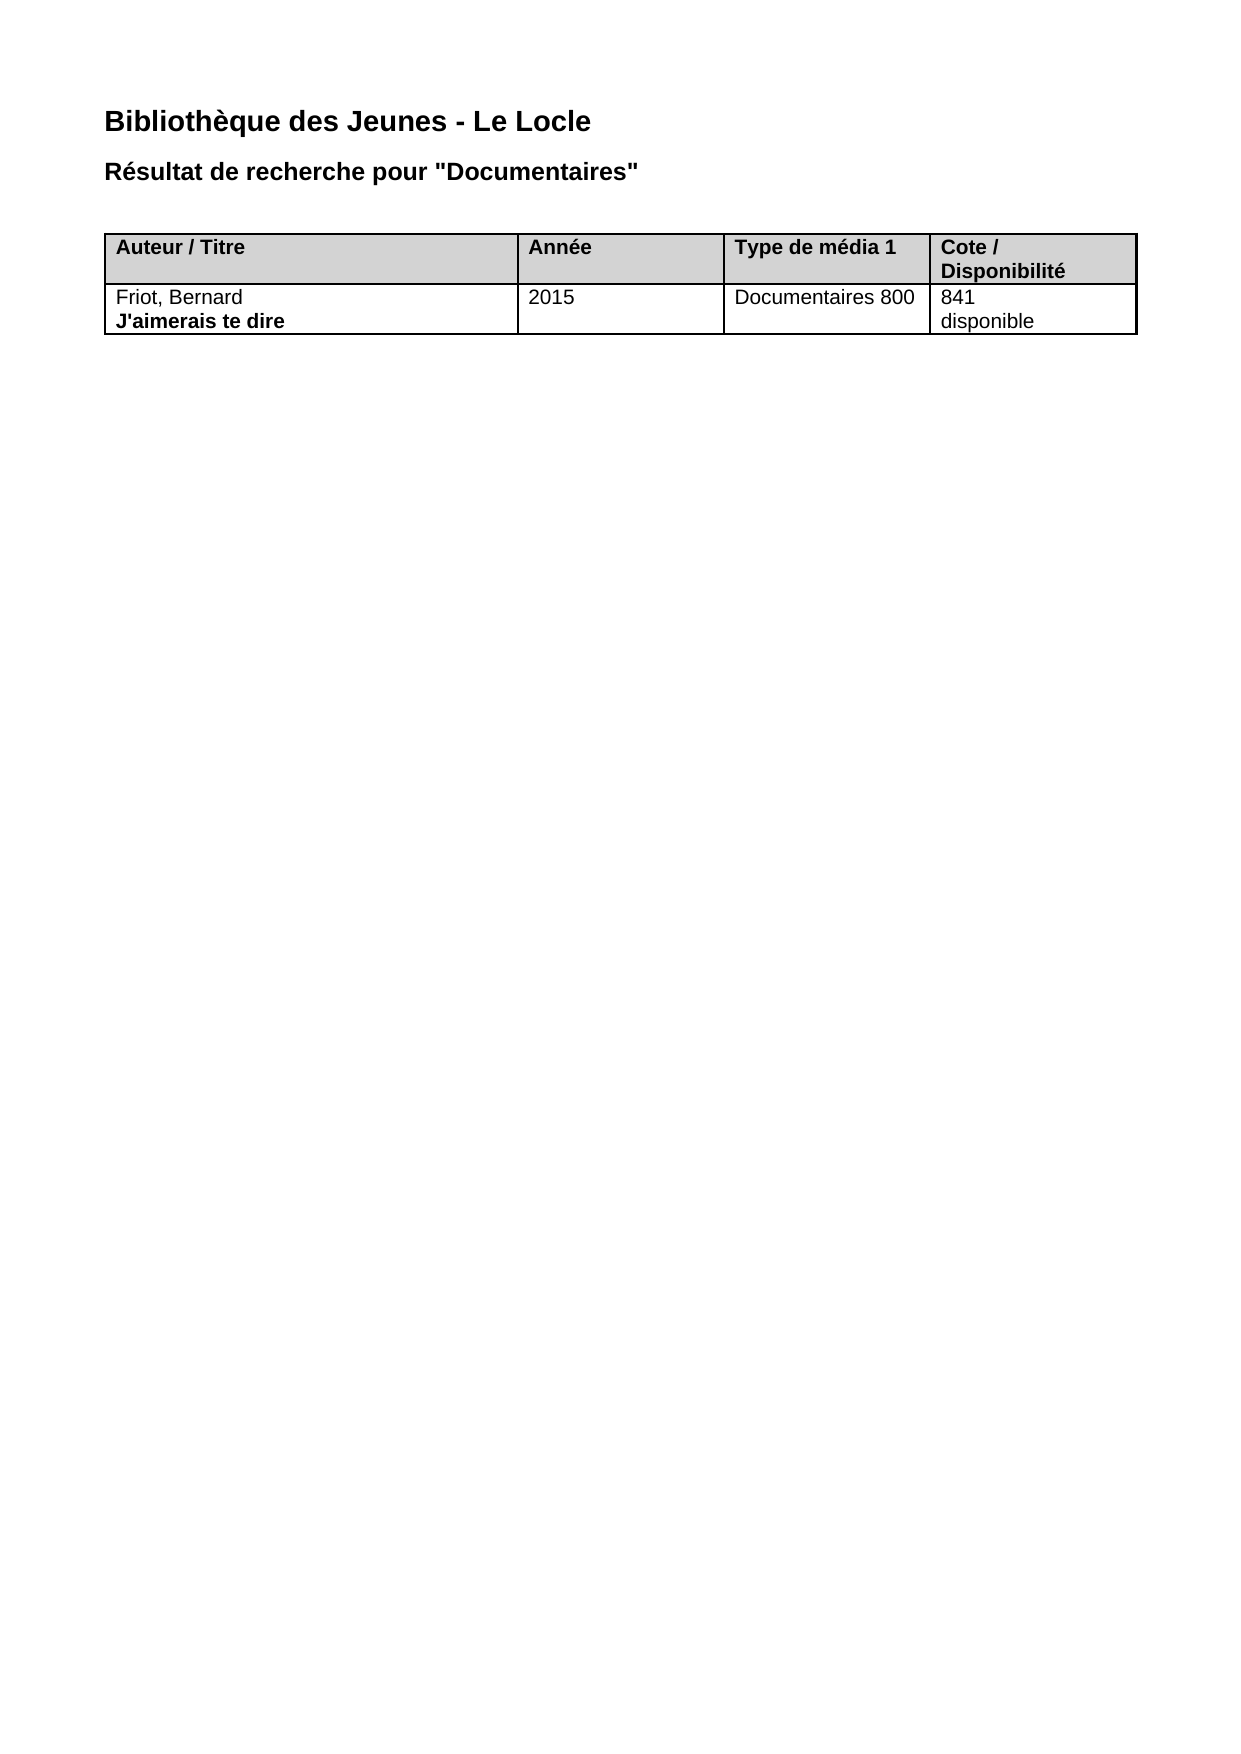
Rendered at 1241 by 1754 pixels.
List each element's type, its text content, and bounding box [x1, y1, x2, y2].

table_cell Friot, Bernard J'aimerais te dire [106, 285, 517, 333]
table_header Type de média 1 [725, 235, 929, 283]
text Résultat de recherche pour "Documentaires" [104, 156, 1136, 185]
table_cell 2015 [519, 285, 723, 333]
table_cell Documentaires 800 [725, 285, 929, 333]
table_header Année [519, 235, 723, 283]
text Bibliothèque des Jeunes - Le Locle [104, 104, 1136, 138]
table_header Cote / Disponibilité [931, 235, 1135, 283]
table_cell 841 disponible [931, 285, 1135, 333]
table_header Auteur / Titre [106, 235, 517, 283]
